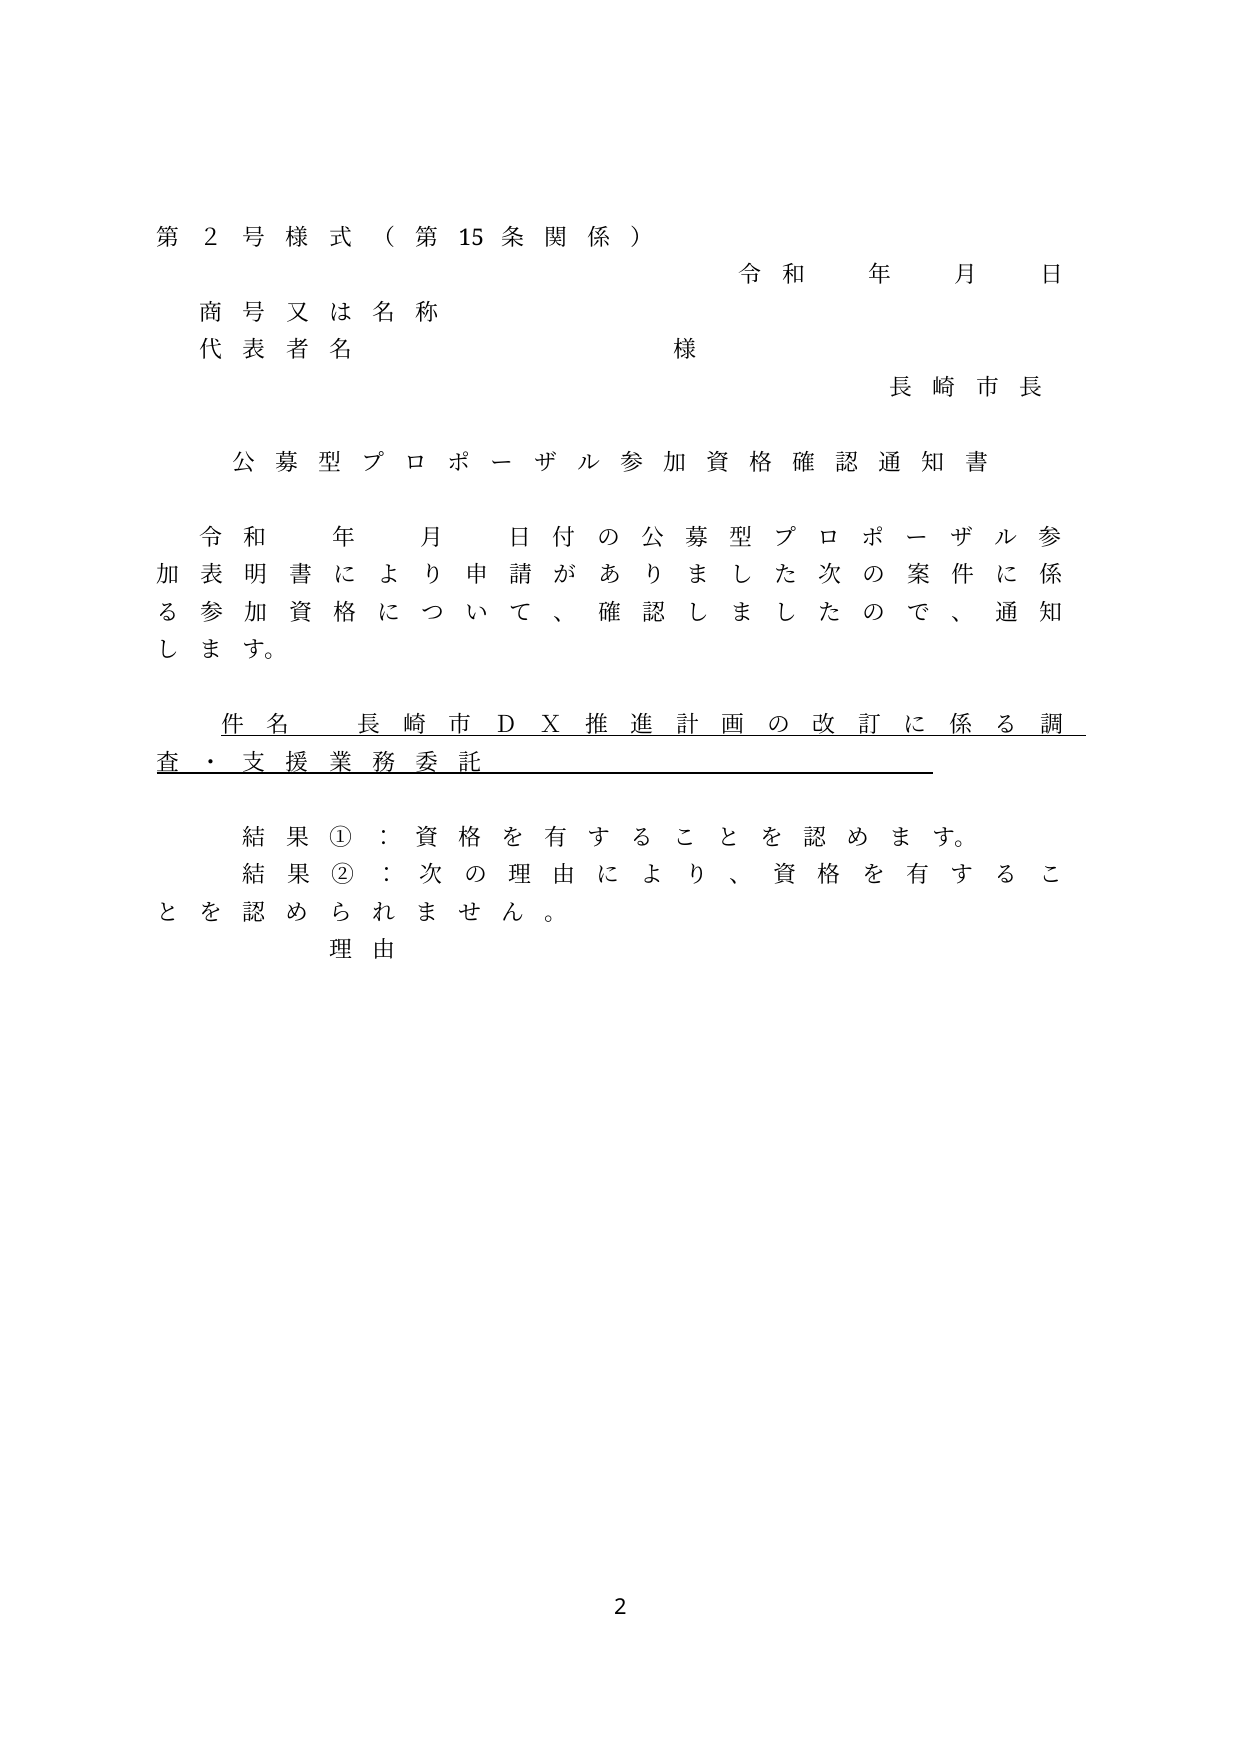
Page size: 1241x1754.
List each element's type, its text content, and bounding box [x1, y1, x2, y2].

text 代表者名 様 [156, 329, 1084, 367]
text 理由 [156, 929, 1084, 967]
text 商号又は名称 [156, 292, 1084, 329]
text 令和 年 月 日付の公募型プロポーザル参加表明書により申請がありました次の案件に係る参加資格について、確認しましたので、通知します。 [156, 517, 1084, 667]
text 件名 長崎市ＤＸ推進計画の改訂に係る調査・支援業務委託 [156, 704, 1084, 779]
text 公募型プロポーザル参加資格確認通知書 [156, 442, 1084, 479]
text 長崎市長 [156, 367, 1084, 404]
text 第２号様式（第15条関係） [156, 217, 1084, 254]
text 結果②：次の理由により、資格を有することを認められません。 [156, 854, 1084, 929]
text 令和 年 月 日 [156, 254, 1084, 292]
text 結果①：資格を有することを認めます。 [156, 817, 1084, 854]
